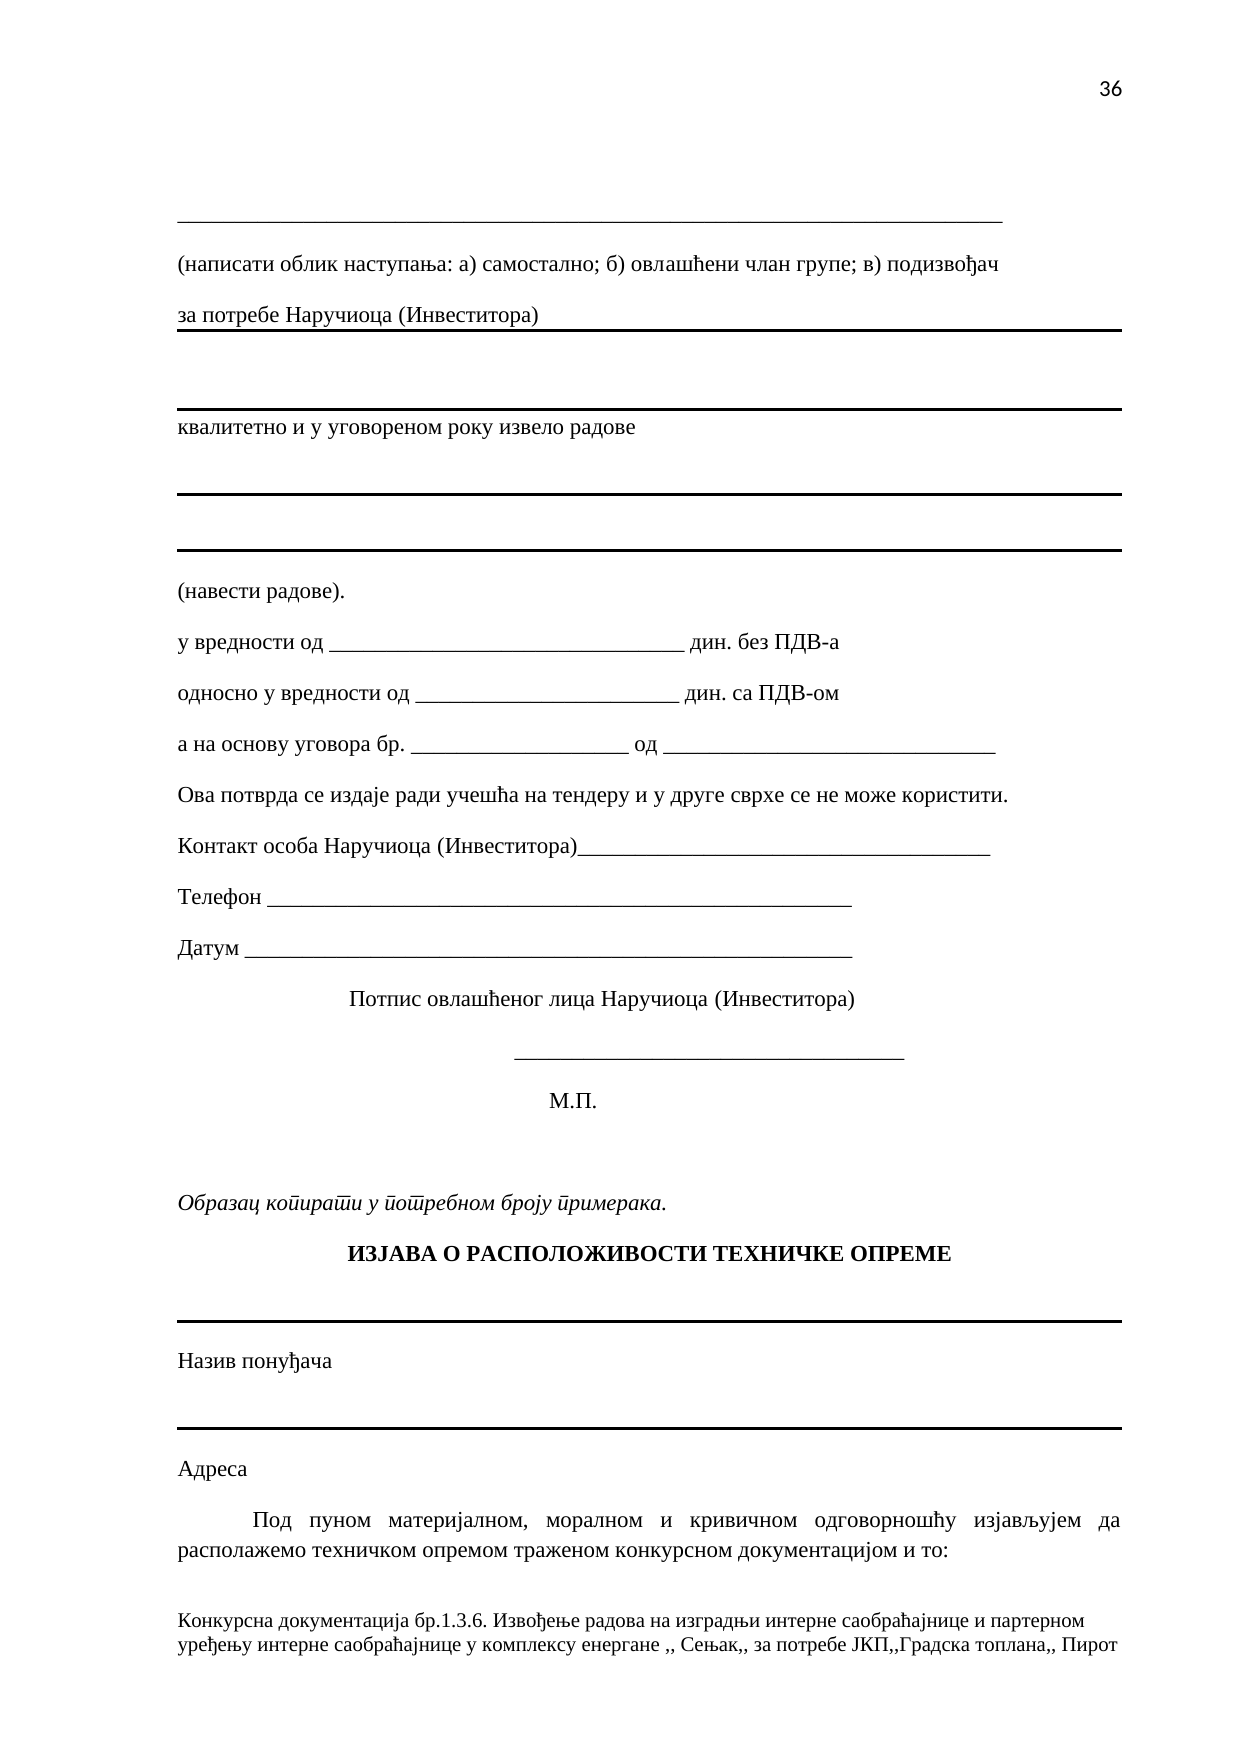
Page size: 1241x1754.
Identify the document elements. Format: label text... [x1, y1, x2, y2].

text Датум _____________________________________________________ [177, 934, 1122, 960]
text квалитетно и у уговореном року извело радове [177, 411, 1122, 439]
text __________________________________ [177, 1036, 1122, 1062]
text Под пуном материјалном, моралном и кривичном одговорношћу изјављујем да располажемо техничком опремом траженом конкурсном документацијом и то: [177, 1506, 1122, 1562]
text М.П. [177, 1087, 1122, 1113]
text Образац копирати у потребном броју примерака. [177, 1189, 1122, 1216]
text за потребе Наручиоца (Инвеститора) [177, 301, 1122, 329]
text (написати облик наступања: а) самостално; б) овлашћени члан групе; в) подизвођач [177, 250, 1122, 276]
text Контакт особа Наручиоца (Инвеститора)____________________________________ [177, 832, 1122, 858]
text Ова потврда се издаје ради учешћа на тендеру и у друге сврхе се не може користити. [177, 781, 1122, 807]
text Потпис овлашћеног лица Наручиоца (Инвеститора) [177, 985, 1122, 1011]
text ________________________________________________________________________ [177, 199, 1122, 225]
text а на основу уговора бр. ___________________ од _____________________________ [177, 730, 1122, 756]
text Назив понуђача [177, 1348, 1122, 1374]
text ИЗЈАВА О РАСПОЛОЖИВОСТИ ТЕХНИЧКЕ ОПРЕМЕ [177, 1240, 1122, 1267]
text Адреса [177, 1455, 1122, 1481]
text односно у вредности од _______________________ дин. са ПДВ-ом [177, 679, 1122, 705]
text Телефон ___________________________________________________ [177, 883, 1122, 909]
text у вредности од _______________________________ дин. без ПДВ-а [177, 628, 1122, 654]
text (навести радове). [177, 577, 1122, 603]
